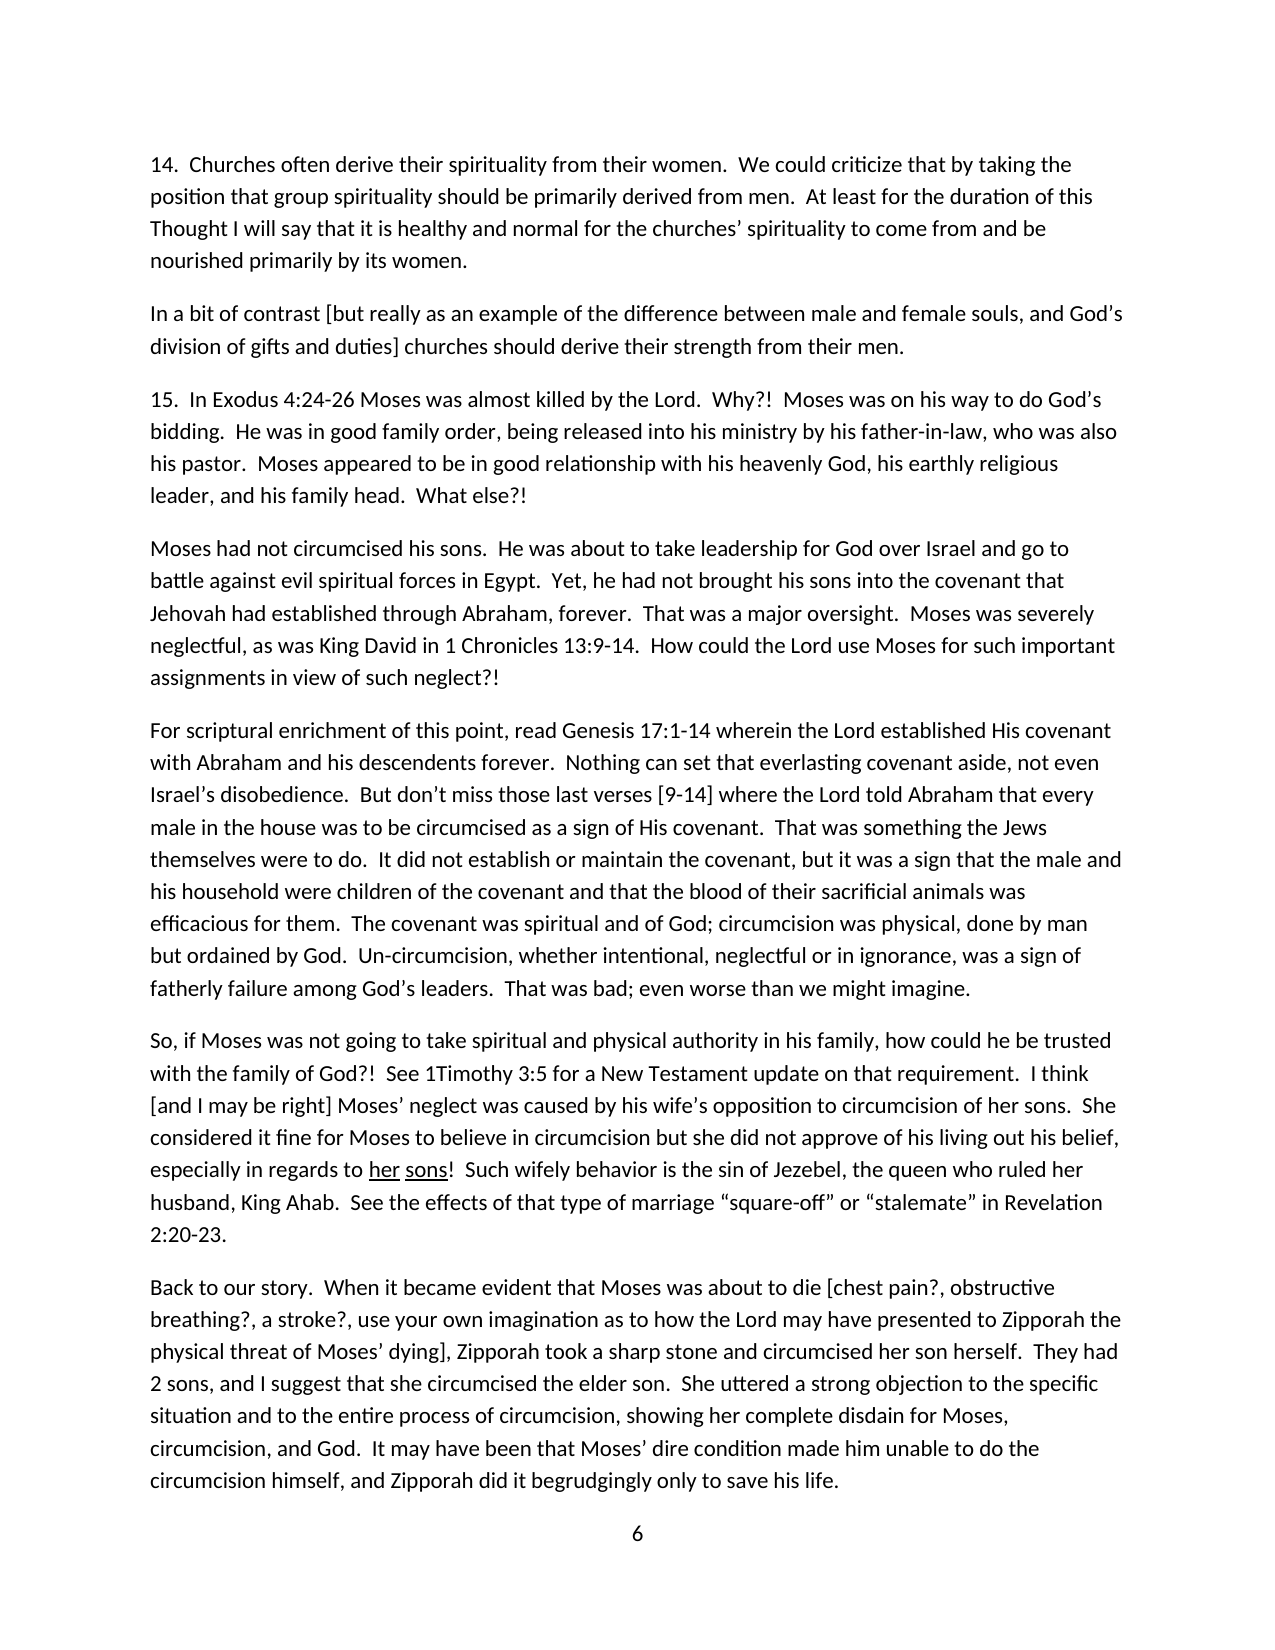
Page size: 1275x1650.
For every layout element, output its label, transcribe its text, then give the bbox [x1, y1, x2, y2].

text So, if Moses was not going to take spiritual and physical authority in his family, how could he be trusted with the family of God?! See 1Timothy 3:5 for a New Testament update on that requirement. I think [and I may be right] Moses’ neglect was caused by his wife’s opposition to circumcision of her sons. She considered it fine for Moses to believe in circumcision but she did not approve of his living out his belief, especially in regards to her sons! Such wifely behavior is the sin of Jezebel, the queen who ruled her husband, King Ahab. See the effects of that type of marriage “square-off” or “stalemate” in Revelation 2:20-23. [150, 1027, 1125, 1248]
text In a bit of contrast [but really as an example of the difference between male and female souls, and God’s division of gifts and duties] churches should derive their strength from their men. [150, 299, 1125, 360]
text Moses had not circumcised his sons. He was about to take leadership for God over Israel and go to battle against evil spiritual forces in Egypt. Yet, he had not brought his sons into the covenant that Jehovah had established through Abraham, forever. That was a major oversight. Moses was severely neglectful, as was King David in 1 Chronicles 13:9-14. How could the Lord use Moses for such important assignments in view of such neglect?! [150, 534, 1125, 691]
text Back to our story. When it became evident that Moses was about to die [chest pain?, obstructive breathing?, a stroke?, use your own imagination as to how the Lord may have presented to Zipporah the physical threat of Moses’ dying], Zipporah took a sharp stone and circumcised her son herself. They had 2 sons, and I suggest that she circumcised the elder son. She uttered a strong objection to the specific situation and to the entire process of circumcision, showing her complete disdain for Moses, circumcision, and God. It may have been that Moses’ dire condition made him unable to do the circumcision himself, and Zipporah did it begrudgingly only to save his life. [150, 1273, 1125, 1494]
text For scriptural enrichment of this point, read Genesis 17:1-14 wherein the Lord established His covenant with Abraham and his descendents forever. Nothing can set that everlasting covenant aside, not even Israel’s disobedience. But don’t miss those last verses [9-14] where the Lord told Abraham that every male in the house was to be circumcised as a sign of His covenant. That was something the Jews themselves were to do. It did not establish or maintain the covenant, but it was a sign that the male and his household were children of the covenant and that the blood of their sacrificial animals was efficacious for them. The covenant was spiritual and of God; circumcision was physical, done by man but ordained by God. Un-circumcision, whether intentional, neglectful or in ignorance, was a sign of fatherly failure among God’s leaders. That was bad; even worse than we might imagine. [150, 716, 1125, 1002]
text 14. Churches often derive their spirituality from their women. We could criticize that by taking the position that group spirituality should be primarily derived from men. At least for the duration of this Thought I will say that it is healthy and normal for the churches’ spirituality to come from and be nourished primarily by its women. [150, 150, 1125, 274]
text 15. In Exodus 4:24-26 Moses was almost killed by the Lord. Why?! Moses was on his way to do God’s bidding. He was in good family order, being released into his ministry by his father-in-law, who was also his pastor. Moses appeared to be in good relationship with his heavenly God, his earthly religious leader, and his family head. What else?! [150, 385, 1125, 509]
